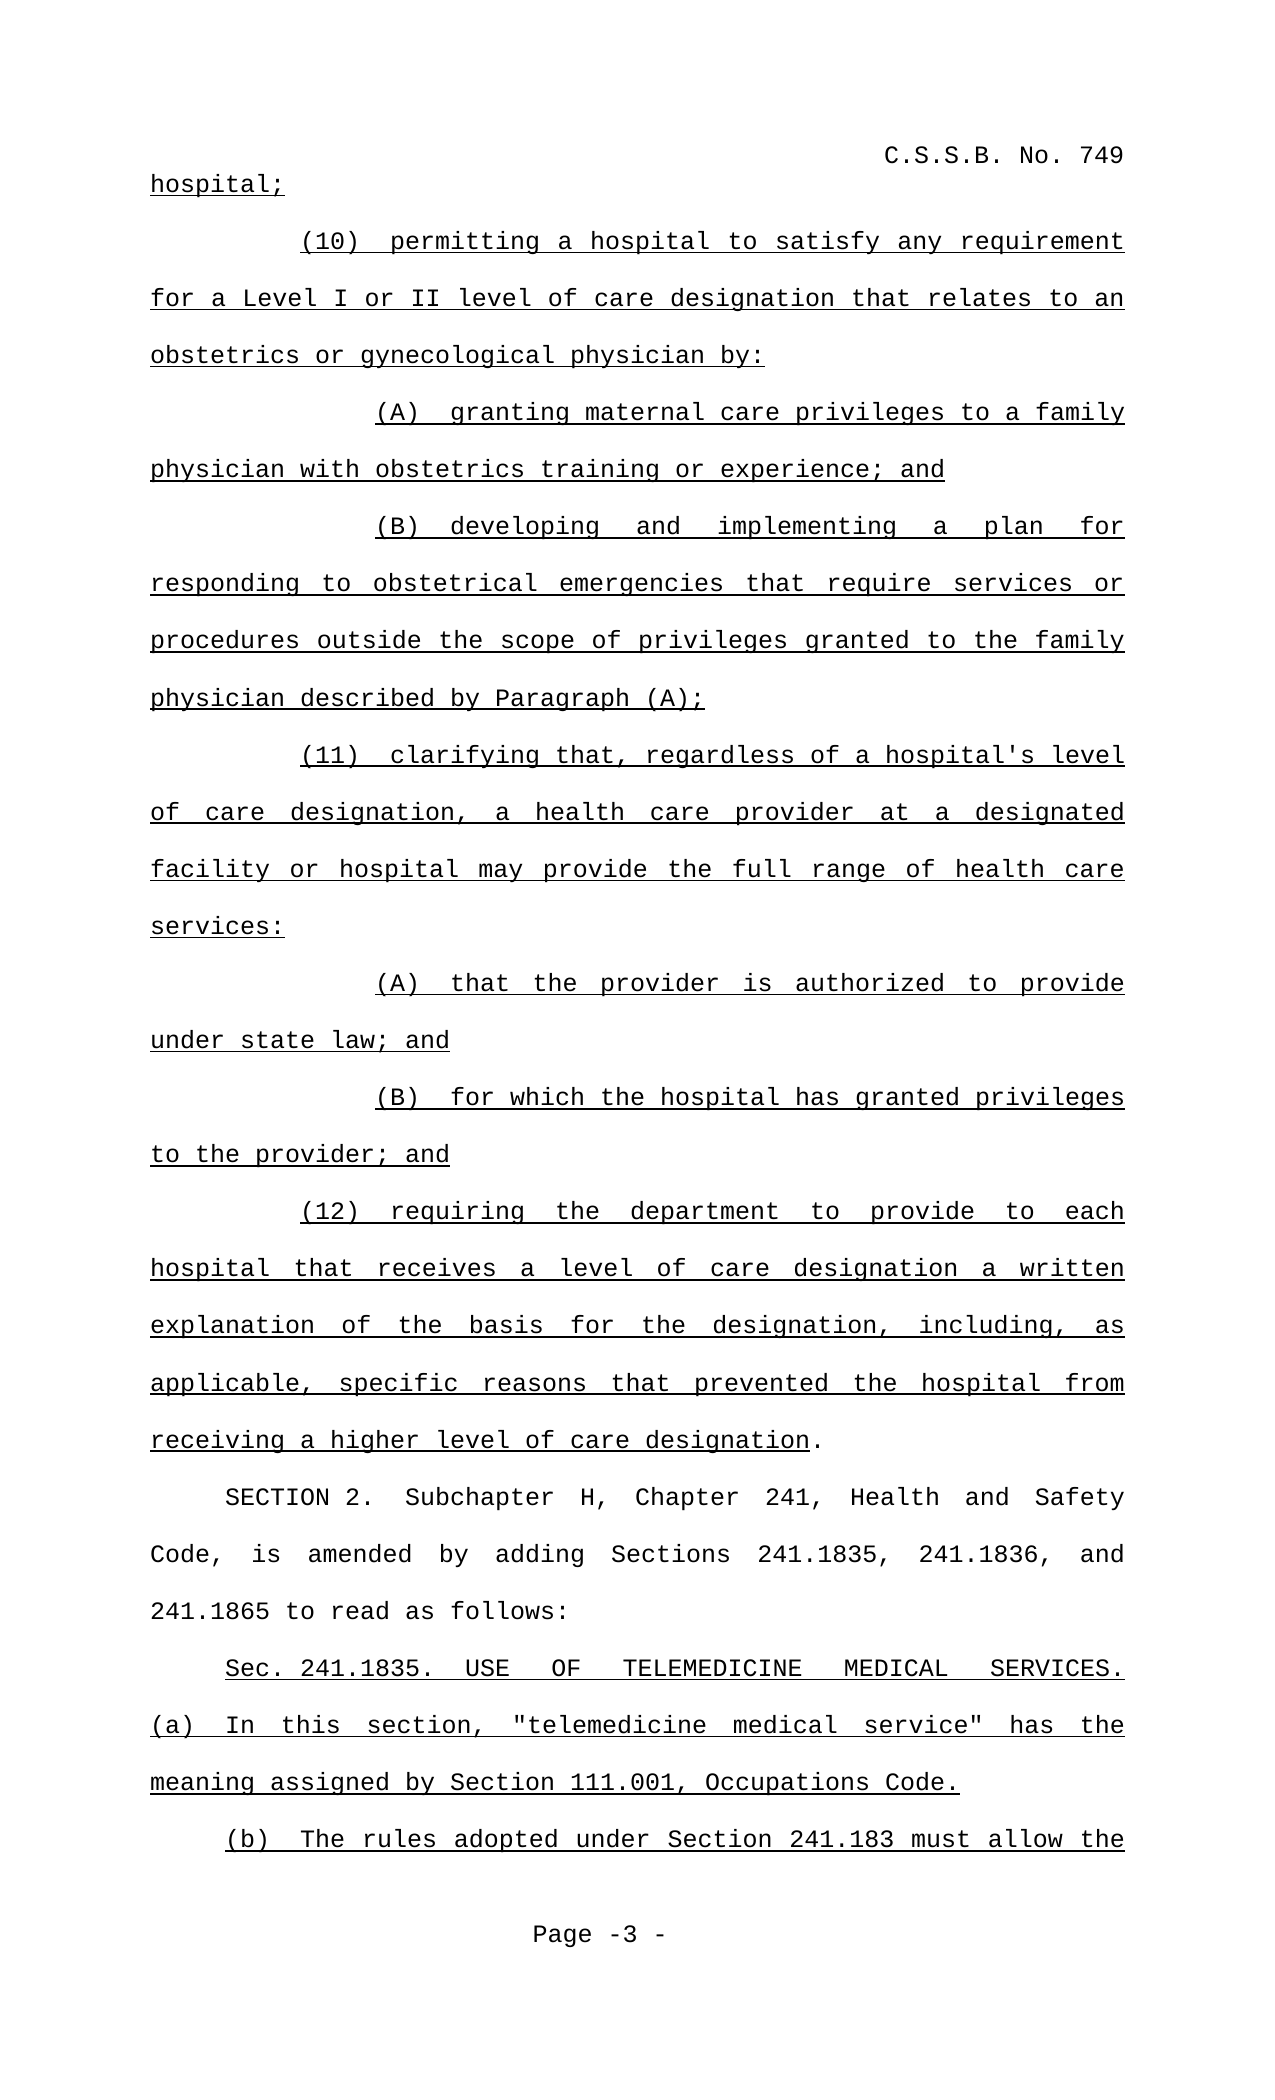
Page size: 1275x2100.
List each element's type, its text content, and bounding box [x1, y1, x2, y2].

text (12) requiring the department to provide to each hospital that receives a level of care designation a written explanation of the basis for the designation, including, as applicable, specific reasons that prevented the hospital from receiving a higher level of care designation. [150, 1281, 1125, 1336]
text (B) developing and implementing a plan for responding to obstetrical emergencies that require services or procedures outside the scope of privileges granted to the family physician described by Paragraph (A); [150, 653, 1125, 713]
text (11) clarifying that, regardless of a hospital's level of care designation, a health care provider at a designated facility or hospital may provide the full range of health care services: [150, 824, 1125, 880]
text (11) clarifying that, regardless of a hospital's level of care designation, a health care provider at a designated facility or hospital may provide the full range of health care services: [150, 742, 1125, 822]
text SECTION 2. Subchapter H, Chapter 241, Health and Safety Code, is amended by adding Sections 241.1835, 241.1836, and 241.1865 to read as follows: [150, 1484, 1125, 1627]
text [150, 1827, 1125, 1855]
text (12) requiring the department to provide to each hospital that receives a level of care designation a written explanation of the basis for the designation, including, as applicable, specific reasons that prevented the hospital from receiving a higher level of care designation. [150, 1395, 1125, 1456]
text (A) granting maternal care privileges to a family physician with obstetrics training or experience; and [150, 399, 1125, 485]
text (10) permitting a hospital to satisfy any requirement for a Level I or II level of care designation that relates to an obstetrics or gynecological physician by: [150, 310, 1125, 371]
text (12) requiring the department to provide to each hospital that receives a level of care designation a written explanation of the basis for the designation, including, as applicable, specific reasons that prevented the hospital from receiving a higher level of care designation. [150, 1199, 1125, 1279]
text (12) requiring the department to provide to each hospital that receives a level of care designation a written explanation of the basis for the designation, including, as applicable, specific reasons that prevented the hospital from receiving a higher level of care designation. [150, 1338, 1125, 1393]
text (B) developing and implementing a plan for responding to obstetrical emergencies that require services or procedures outside the scope of privileges granted to the family physician described by Paragraph (A); [150, 514, 1125, 594]
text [150, 171, 1125, 200]
text (B) for which the hospital has granted privileges to the provider; and [150, 1084, 1125, 1170]
text (11) clarifying that, regardless of a hospital's level of care designation, a health care provider at a designated facility or hospital may provide the full range of health care services: [150, 881, 1125, 942]
text Sec. 241.1835. USE OF TELEMEDICINE MEDICAL SERVICES. (a) In this section, "telemedicine medical service" has the meaning assigned by Section 111.001, Occupations Code. [150, 1655, 1125, 1736]
text Sec. 241.1835. USE OF TELEMEDICINE MEDICAL SERVICES. (a) In this section, "telemedicine medical service" has the meaning assigned by Section 111.001, Occupations Code. [150, 1737, 1125, 1798]
text (10) permitting a hospital to satisfy any requirement for a Level I or II level of care designation that relates to an obstetrics or gynecological physician by: [150, 228, 1125, 309]
text (A) that the provider is authorized to provide under state law; and [150, 970, 1125, 1056]
text (B) developing and implementing a plan for responding to obstetrical emergencies that require services or procedures outside the scope of privileges granted to the family physician described by Paragraph (A); [150, 596, 1125, 651]
